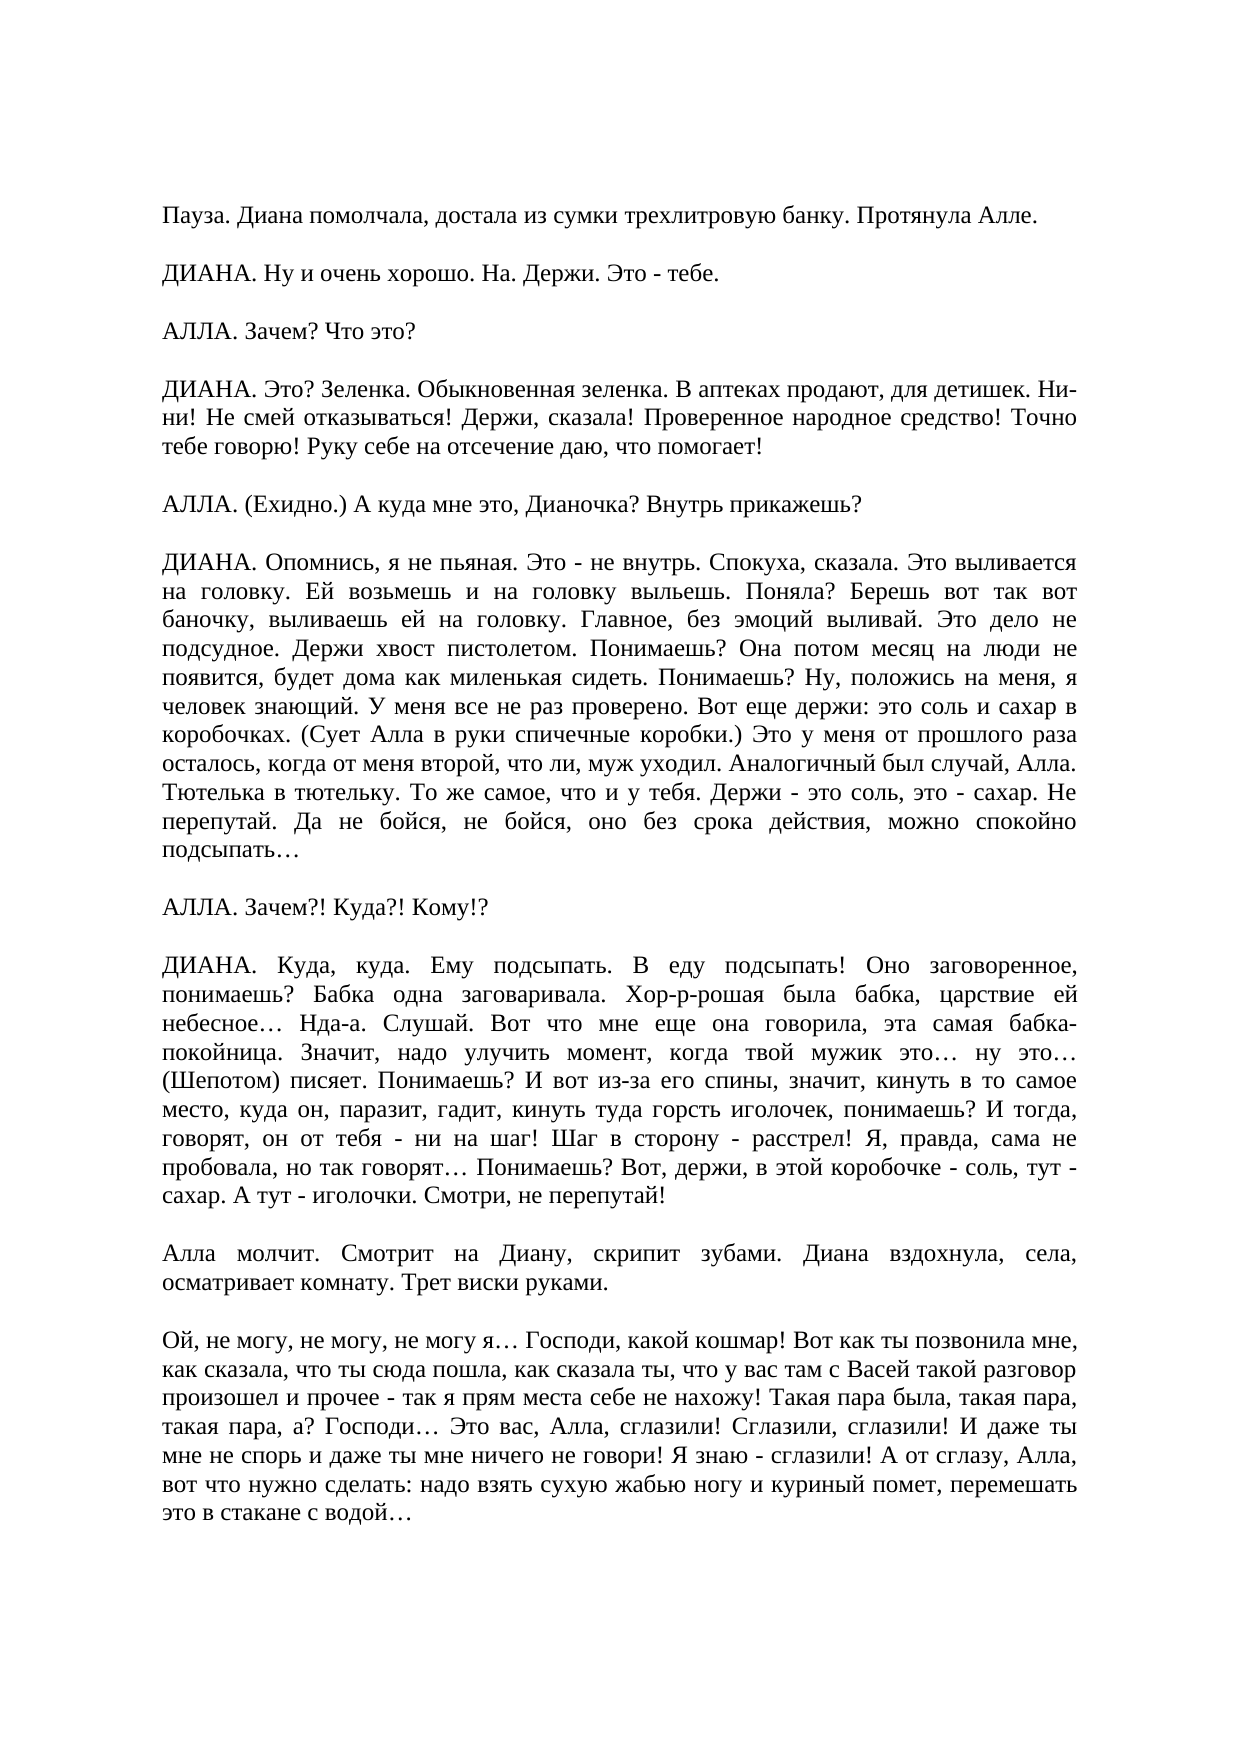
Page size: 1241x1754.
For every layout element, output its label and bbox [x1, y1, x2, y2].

table_header [120, 150, 1120, 1576]
